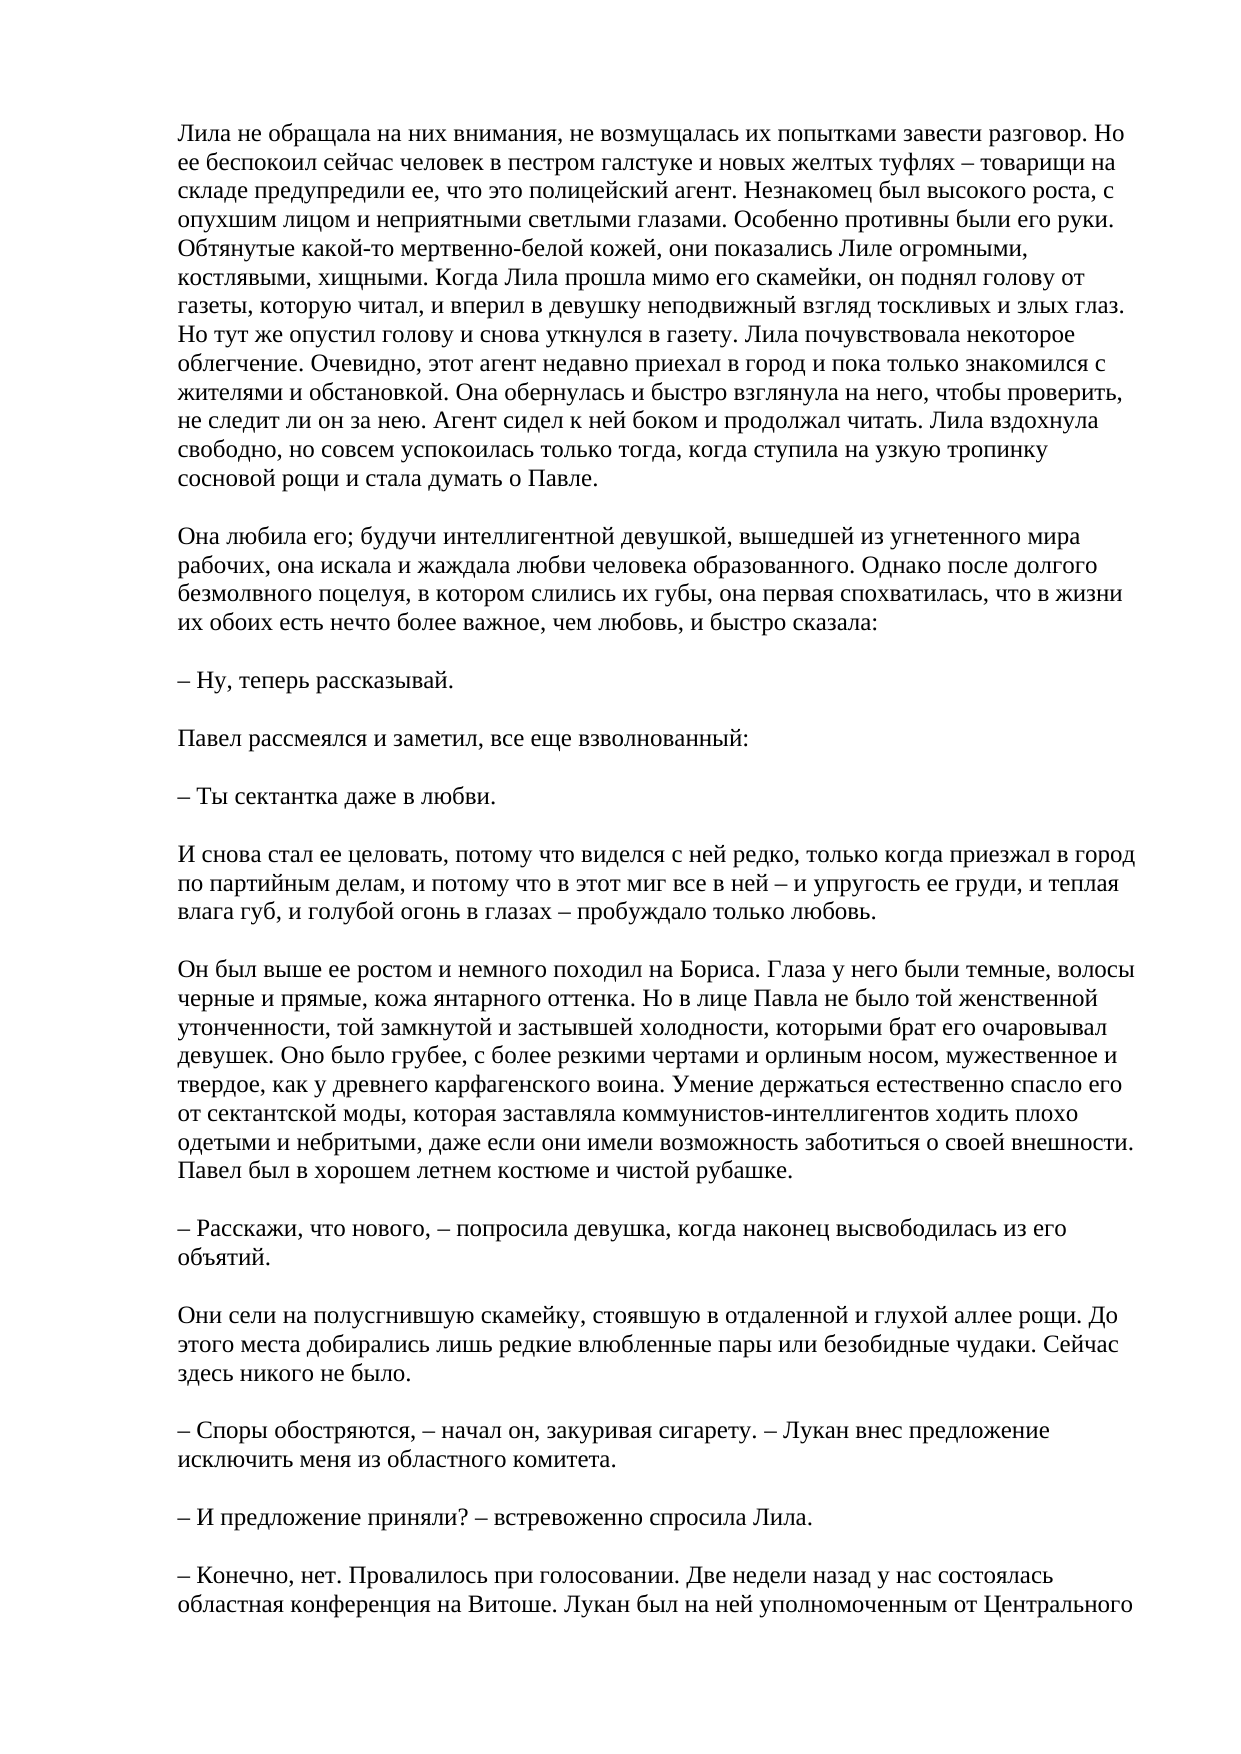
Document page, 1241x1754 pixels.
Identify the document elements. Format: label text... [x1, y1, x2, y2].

text – Ты сектантка даже в любви. [177, 781, 1152, 810]
text Они сели на полусгнившую скамейку, стоявшую в отдаленной и глухой аллее рощи. До этого места добирались лишь редкие влюбленные пары или безобидные чудаки. Сейчас здесь никого не было. [177, 1300, 1152, 1386]
text Лила не обращала на них внимания, не возмущалась их попытками завести разговор. Но ее беспокоил сейчас человек в пестром галстуке и новых желтых туфлях – товарищи на складе предупредили ее, что это полицейский агент. Незнакомец был высокого роста, с опухшим лицом и неприятными светлыми глазами. Особенно противны были его руки. Обтянутые какой-то мертвенно-белой кожей, они показались Лиле огромными, костлявыми, хищными. Когда Лила прошла мимо его скамейки, он поднял голову от газеты, которую читал, и вперил в девушку неподвижный взгляд тоскливых и злых глаз. Но тут же опустил голову и снова уткнулся в газету. Лила почувствовала некоторое облегчение. Очевидно, этот агент недавно приехал в город и пока только знакомился с жителями и обстановкой. Она обернулась и быстро взглянула на него, чтобы проверить, не следит ли он за нею. Агент сидел к ней боком и продолжал читать. Лила вздохнула свободно, но совсем успокоилась только тогда, когда ступила на узкую тропинку сосновой рощи и стала думать о Павле. [177, 118, 1152, 492]
text – Споры обостряются, – начал он, закуривая сигарету. – Лукан внес предложение исключить меня из областного комитета. [177, 1416, 1152, 1473]
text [177, 1560, 1152, 1618]
text Он был выше ее ростом и немного походил на Бориса. Глаза у него были темные, волосы черные и прямые, кожа янтарного оттенка. Но в лице Павла не было той женственной утонченности, той замкнутой и застывшей холодности, которыми брат его очаровывал девушек. Оно было грубее, с более резкими чертами и орлиным носом, мужественное и твердое, как у древнего карфагенского воина. Умение держаться естественно спасло его от сектантской моды, которая заставляла коммунистов-интеллигентов ходить плохо одетыми и небритыми, даже если они имели возможность заботиться о своей внешности. Павел был в хорошем летнем костюме и чистой рубашке. [177, 954, 1152, 1184]
text – Расскажи, что нового, – попросила девушка, когда наконец высвободилась из его объятий. [177, 1213, 1152, 1271]
text – Ну, теперь рассказывай. [177, 665, 1152, 694]
text Павел рассмеялся и заметил, все еще взволнованный: [177, 723, 1152, 752]
text – И предложение приняли? – встревоженно спросила Лила. [177, 1502, 1152, 1531]
text И снова стал ее целовать, потому что виделся с ней редко, только когда приезжал в город по партийным делам, и потому что в этот миг все в ней – и упругость ее груди, и теплая влага губ, и голубой огонь в глазах – пробуждало только любовь. [177, 839, 1152, 925]
text Она любила его; будучи интеллигентной девушкой, вышедшей из угнетенного мира рабочих, она искала и жаждала любви человека образованного. Однако после долгого безмолвного поцелуя, в котором слились их губы, она первая спохватилась, что в жизни их обоих есть нечто более важное, чем любовь, и быстро сказала: [177, 521, 1152, 636]
